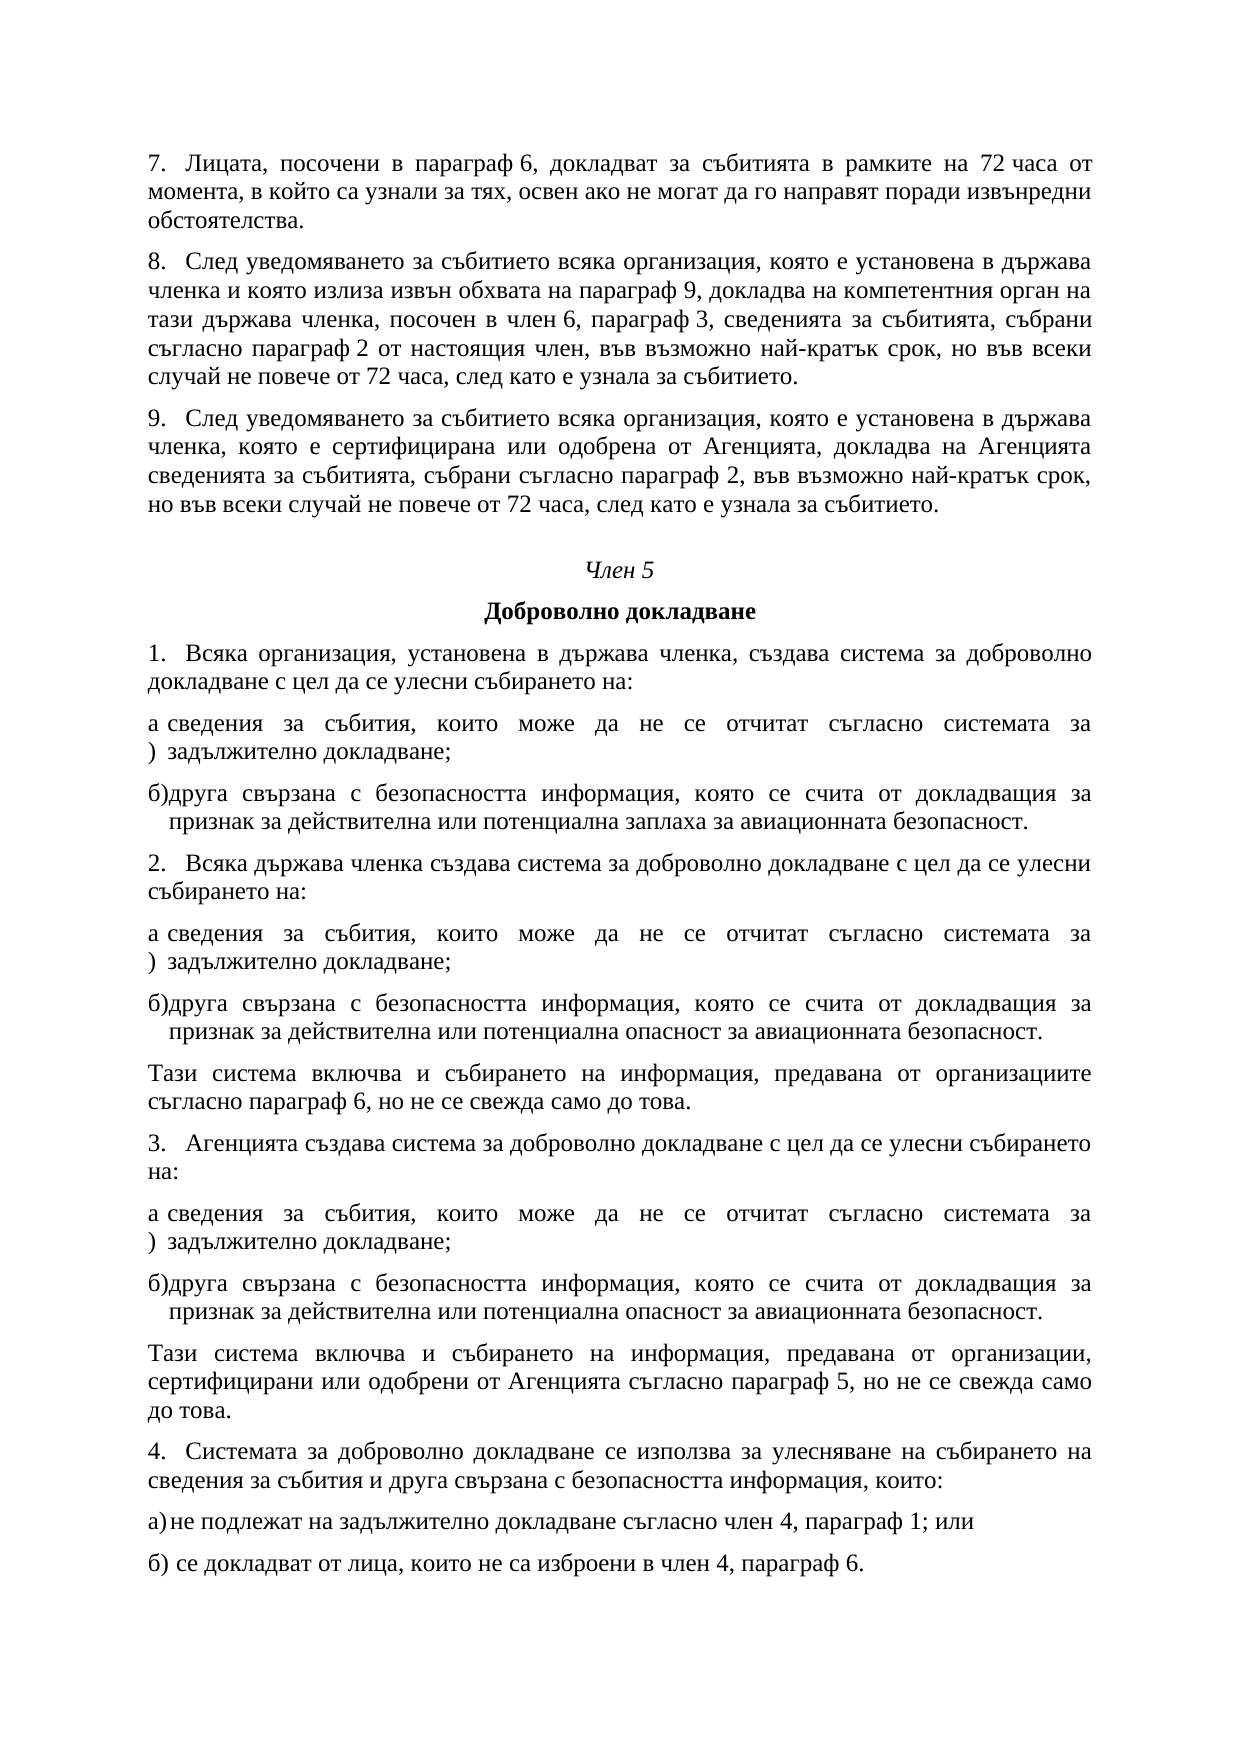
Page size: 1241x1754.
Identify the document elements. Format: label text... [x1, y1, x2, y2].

text Тази система включва и събирането на информация, предавана от организации, сертифицирани или одобрени от Агенцията съгласно параграф 5, но не се свежда само до това. [148, 1338, 1093, 1424]
text 4. Системата за доброволно докладване се използва за улесняване на събирането на сведения за събития и друга свързана с безопасността информация, които: [148, 1436, 1093, 1494]
text 2. Всяка държава членка създава система за доброволно докладване с цел да се улесни събирането на: [148, 848, 1093, 905]
text Член 5 [148, 555, 1093, 584]
table_header б) [148, 765, 169, 835]
text Тази система включва и събирането на информация, предавана от организациите съгласно параграф 6, но не се свежда само до това. [148, 1058, 1093, 1115]
table_header друга свързана с безопасността информация, която се счита от докладващия за признак за действителна или потенциална заплаха за авиационната безопасност. [169, 765, 1093, 835]
table_header се докладват от лица, които не са изброени в член 4, параграф 6. [176, 1535, 1093, 1576]
text 8. След уведомяването за събитието всяка организация, която е установена в държава членка и която излиза извън обхвата на параграф 9, докладва на компетентния орган на тази държава членка, посочен в член 6, параграф 3, сведенията за събитията, събрани съгласно параграф 2 от настоящия член, във възможно най-кратък срок, но във всеки случай не повече от 72 часа, след като е узнала за събитието. [148, 246, 1093, 390]
table_header б) [148, 1535, 176, 1576]
table_header б) [148, 975, 169, 1045]
text Доброволно докладване [148, 596, 1093, 625]
table_header сведения за събития, които може да не се отчитат съгласно системата за задължително докладване; [167, 905, 1093, 975]
table_header а) [148, 1494, 170, 1535]
table_header сведения за събития, които може да не се отчитат съгласно системата за задължително докладване; [167, 1185, 1093, 1255]
text 9. След уведомяването за събитието всяка организация, която е установена в държава членка, която е сертифицирана или одобрена от Агенцията, докладва на Агенцията сведенията за събитията, събрани съгласно параграф 2, във възможно най-кратък срок, но във всеки случай не повече от 72 часа, след като е узнала за събитието. [148, 403, 1093, 518]
text 3. Агенцията създава система за доброволно докладване с цел да се улесни събирането на: [148, 1128, 1093, 1185]
table_header а) [148, 695, 167, 765]
text 7. Лицата, посочени в параграф 6, докладват за събитията в рамките на 72 часа от момента, в който са узнали за тях, освен ако не могат да го направят поради извънредни обстоятелства. [148, 148, 1093, 234]
table_header друга свързана с безопасността информация, която се счита от докладващия за признак за действителна или потенциална опасност за авиационната безопасност. [169, 1255, 1093, 1325]
table_header б) [148, 1255, 169, 1325]
table_header сведения за събития, които може да не се отчитат съгласно системата за задължително докладване; [167, 695, 1093, 765]
table_header а) [148, 905, 167, 975]
table_header друга свързана с безопасността информация, която се счита от докладващия за признак за действителна или потенциална опасност за авиационната безопасност. [169, 975, 1093, 1045]
table_header а) [148, 1185, 167, 1255]
table_header не подлежат на задължително докладване съгласно член 4, параграф 1; или [170, 1494, 1093, 1535]
text 1. Всяка организация, установена в държава членка, създава система за доброволно докладване с цел да се улесни събирането на: [148, 638, 1093, 695]
